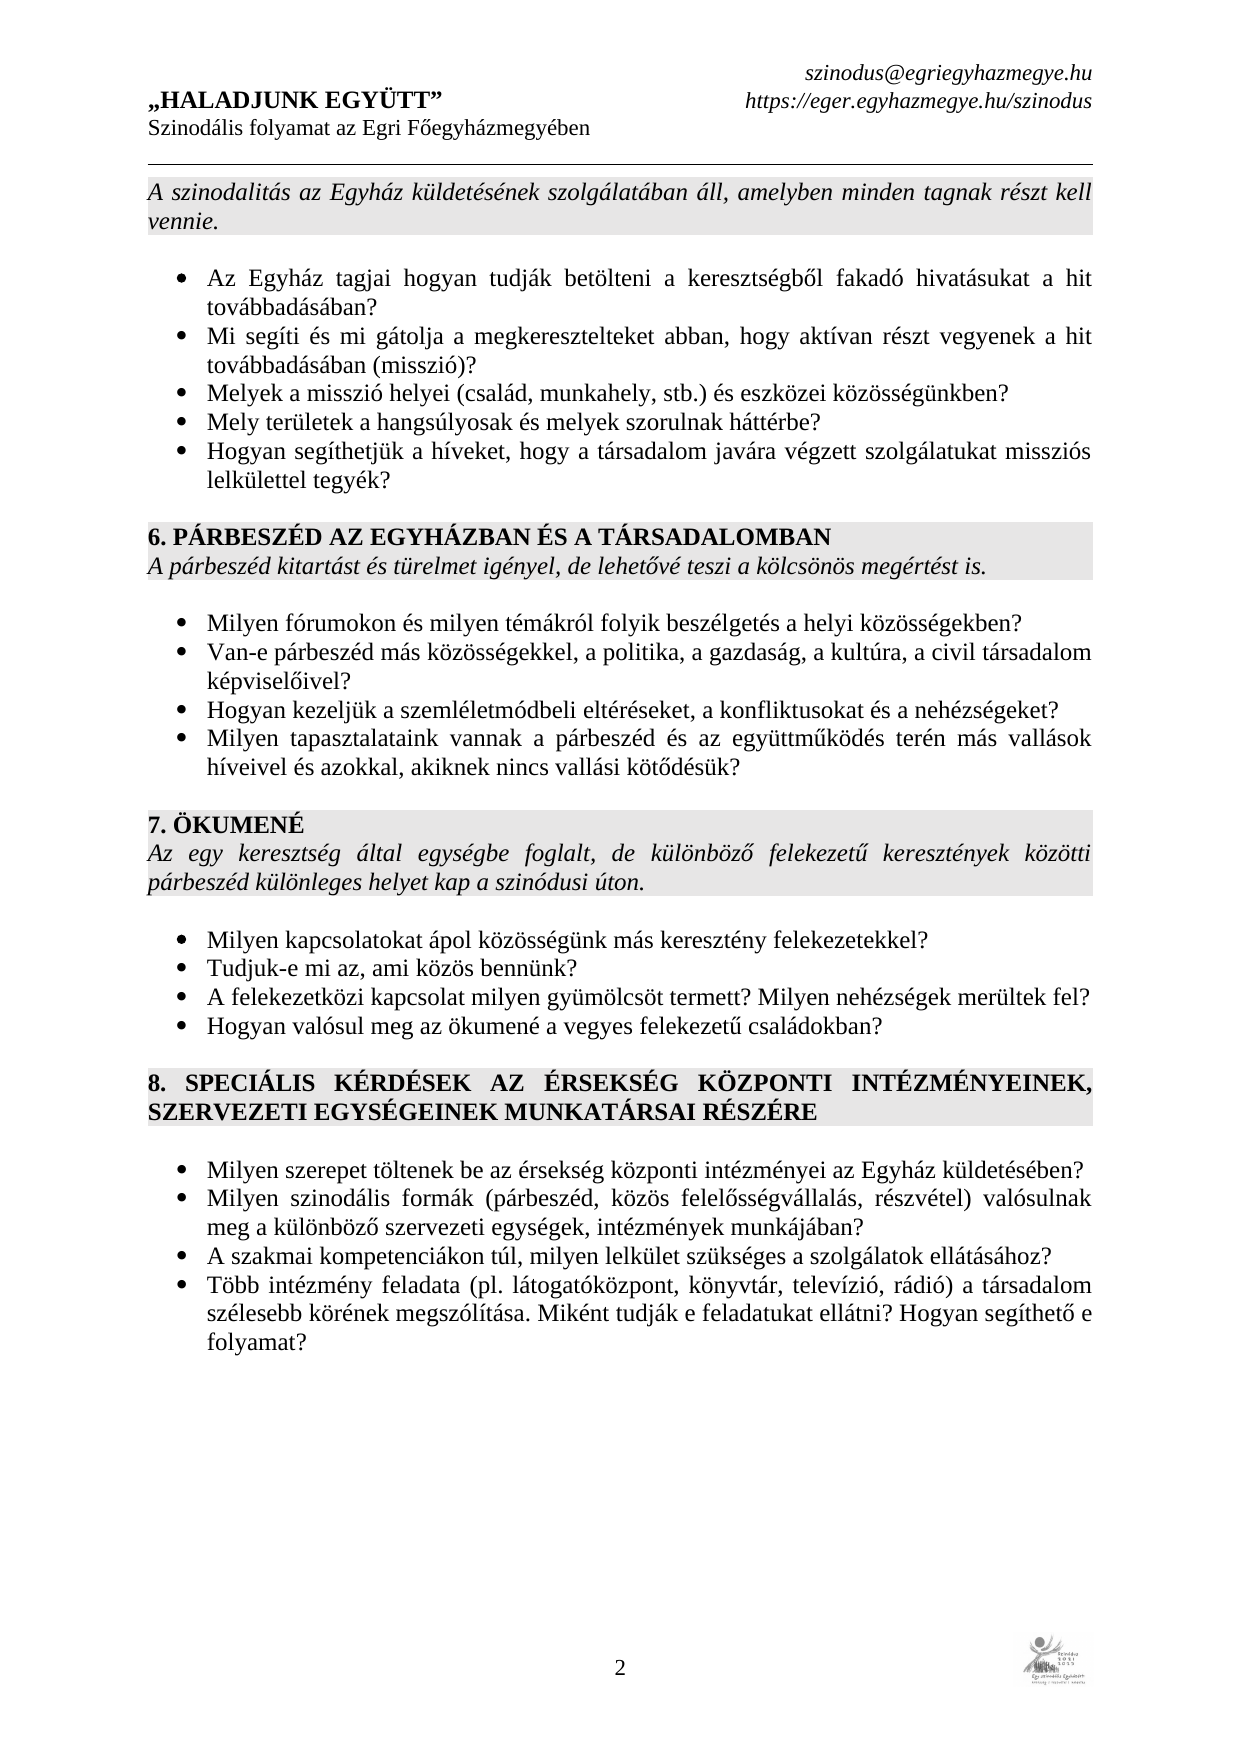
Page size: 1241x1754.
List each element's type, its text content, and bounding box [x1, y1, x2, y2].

list Melyek a misszió helyei (család, munkahely, stb.) és eszközei közösségünkben? [177, 378, 1093, 407]
list Milyen tapasztalataink vannak a párbeszéd és az együttműködés terén más vallások híveivel és azokkal, akiknek nincs vallási kötődésük? [177, 723, 1093, 781]
list Mely területek a hangsúlyosak és melyek szorulnak háttérbe? [177, 407, 1093, 436]
list Mi segíti és mi gátolja a megkeresztelteket abban, hogy aktívan részt vegyenek a hit továbbadásában (misszió)? [177, 321, 1093, 378]
list Több intézmény feladata (pl. látogatóközpont, könyvtár, televízió, rádió) a társadalom szélesebb körének megszólítása. Miként tudják e feladatukat ellátni? Hogyan segíthető e folyamat? [177, 1270, 1093, 1356]
list Milyen szinodális formák (párbeszéd, közös felelősségvállalás, részvétel) valósulnak meg a különböző szervezeti egységek, intézmények munkájában? [177, 1183, 1093, 1241]
text 7. ÖKUMENÉ [148, 810, 1093, 838]
list Hogyan segíthetjük a híveket, hogy a társadalom javára végzett szolgálatukat missziós lelkülettel tegyék? [177, 436, 1093, 493]
list Az Egyház tagjai hogyan tudják betölteni a keresztségből fakadó hivatásukat a hit továbbadásában? [177, 263, 1093, 321]
list Hogyan kezeljük a szemléletmódbeli eltéréseket, a konfliktusokat és a nehézségeket? [177, 695, 1093, 723]
list Van-e párbeszéd más közösségekkel, a politika, a gazdaság, a kultúra, a civil társadalom képviselőivel? [177, 637, 1093, 695]
text A szinodalitás az Egyház küldetésének szolgálatában áll, amelyben minden tagnak részt kell vennie. [148, 177, 1093, 235]
list A szakmai kompetenciákon túl, milyen lelkület szükséges a szolgálatok ellátásához? [177, 1241, 1093, 1270]
list Milyen szerepet töltenek be az érsekség központi intézményei az Egyház küldetésében? [177, 1155, 1093, 1183]
list Milyen fórumokon és milyen témákról folyik beszélgetés a helyi közösségekben? [177, 608, 1093, 637]
text 8. SPECIÁLIS KÉRDÉSEK AZ ÉRSEKSÉG KÖZPONTI INTÉZMÉNYEINEK, SZERVEZETI EGYSÉGEINEK MUNKATÁRSAI RÉSZÉRE [148, 1068, 1093, 1126]
text Az egy keresztség által egységbe foglalt, de különböző felekezetű keresztények közötti párbeszéd különleges helyet kap a szinódusi úton. [148, 838, 1093, 896]
picture [1013, 1632, 1094, 1687]
list A felekezetközi kapcsolat milyen gyümölcsöt termett? Milyen nehézségek merültek fel? [177, 982, 1093, 1011]
text 6. PÁRBESZÉD AZ EGYHÁZBAN ÉS A TÁRSADALOMBAN [148, 522, 1093, 551]
list Hogyan valósul meg az ökumené a vegyes felekezetű családokban? [177, 1011, 1093, 1040]
text A párbeszéd kitartást és türelmet igényel, de lehetővé teszi a kölcsönös megértést is. [148, 551, 1093, 580]
list Tudjuk-e mi az, ami közös bennünk? [177, 953, 1093, 982]
list Milyen kapcsolatokat ápol közösségünk más keresztény felekezetekkel? [177, 925, 1093, 953]
